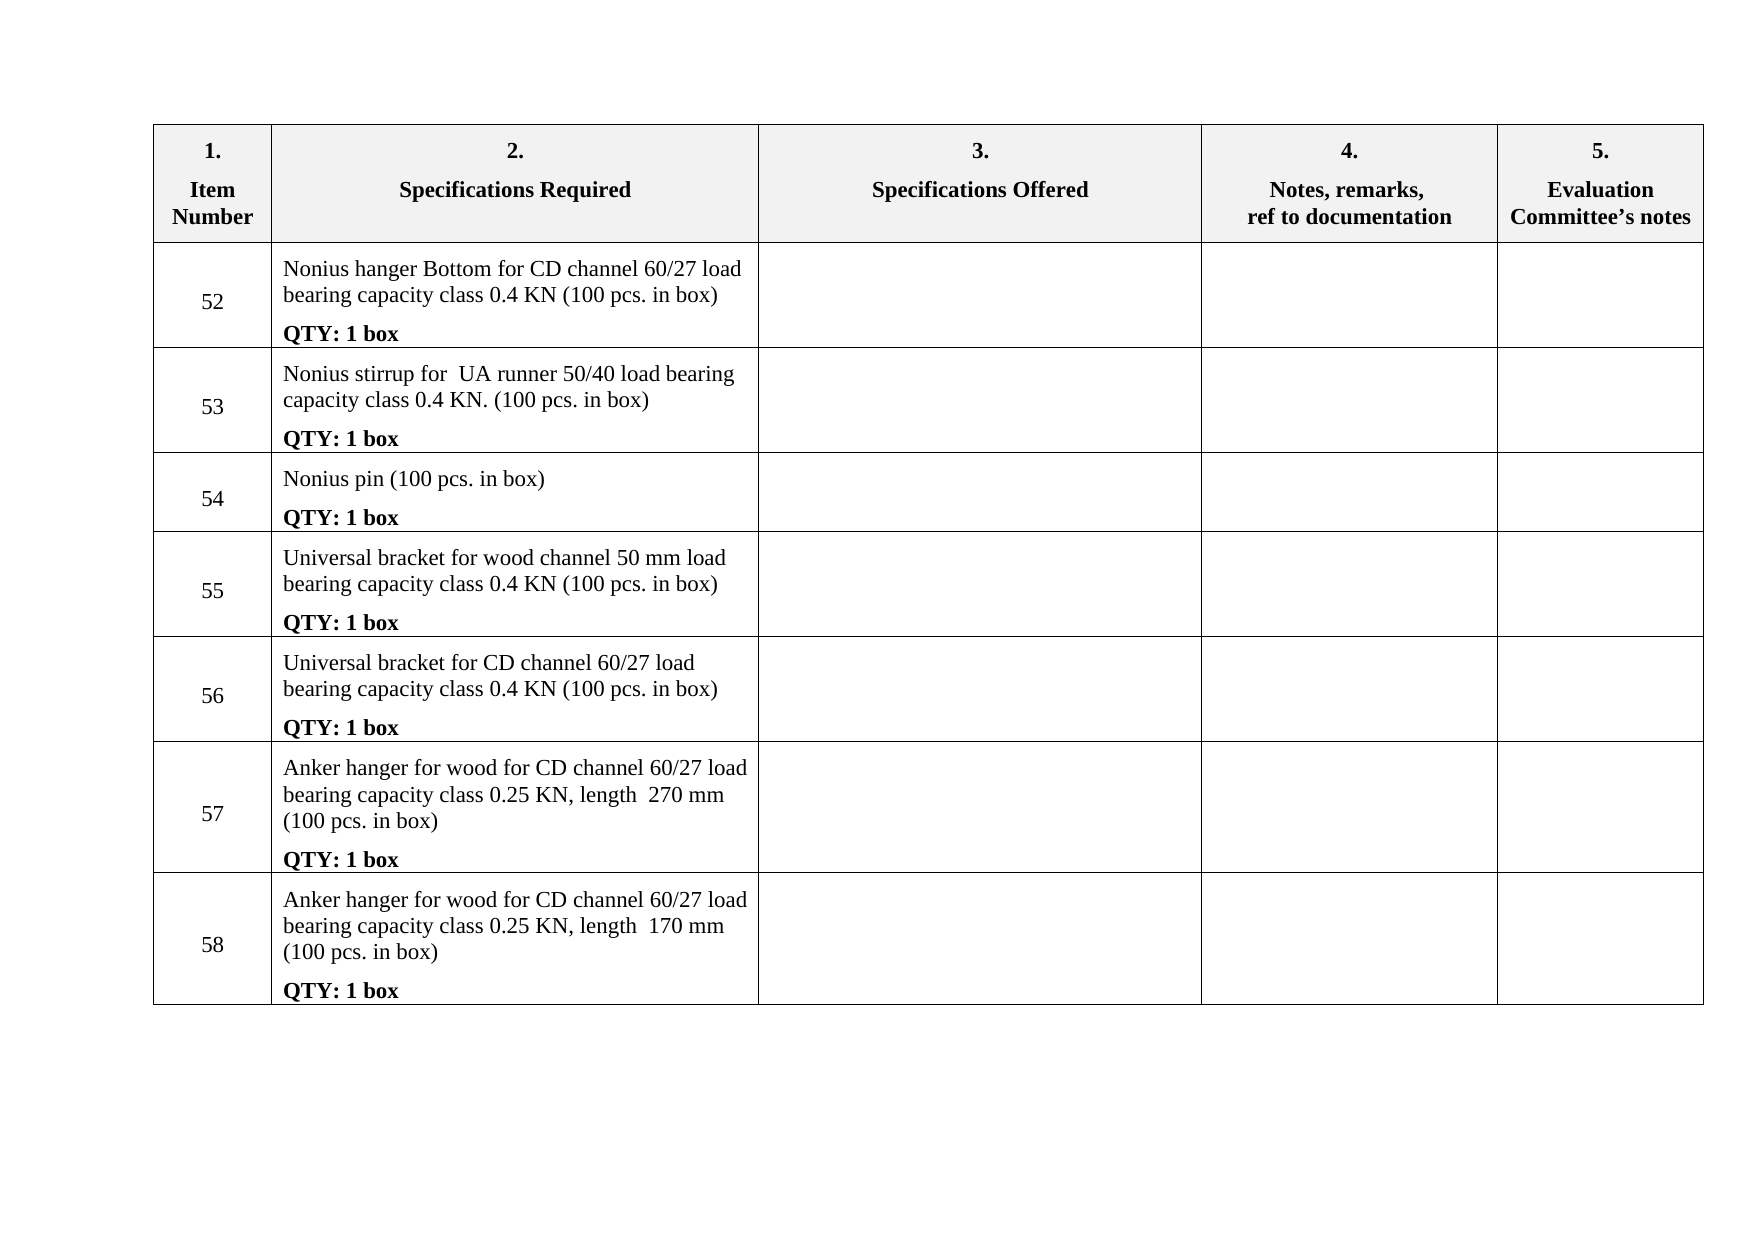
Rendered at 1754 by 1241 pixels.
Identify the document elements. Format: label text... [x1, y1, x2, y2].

table_cell [1498, 742, 1703, 872]
table_cell [1202, 453, 1497, 531]
table_cell Anker hanger for wood for CD channel 60/27 load bearing capacity class 0.25 KN, length 170 mm (100 pcs. in box) QTY: 1 box [272, 873, 758, 1004]
table_cell [1202, 637, 1497, 741]
table_header 1. Item Number [154, 125, 271, 242]
table_cell 52 [154, 243, 271, 347]
table_cell 55 [154, 532, 271, 636]
table_cell 58 [154, 873, 271, 1004]
table_cell [759, 453, 1201, 531]
table_cell [759, 873, 1201, 1004]
table_cell [1202, 243, 1497, 347]
table_header 3. Specifications Offered [759, 125, 1201, 242]
table_cell 57 [154, 742, 271, 872]
table_cell [759, 348, 1201, 452]
table_cell 54 [154, 453, 271, 531]
table_header 5. Evaluation Committee’s notes [1498, 125, 1703, 242]
table_cell [1498, 532, 1703, 636]
table_cell [759, 243, 1201, 347]
table_cell Anker hanger for wood for CD channel 60/27 load bearing capacity class 0.25 KN, length 270 mm (100 pcs. in box) QTY: 1 box [272, 742, 758, 872]
table_cell [1498, 348, 1703, 452]
table_header 4. Notes, remarks, ref to documentation [1202, 125, 1497, 242]
table_cell [1202, 348, 1497, 452]
table_cell 56 [154, 637, 271, 741]
table_cell Nonius stirrup for UA runner 50/40 load bearing capacity class 0.4 KN. (100 pcs. in box) QTY: 1 box [272, 348, 758, 452]
table_cell [1498, 873, 1703, 1004]
table_cell 53 [154, 348, 271, 452]
table_cell [759, 637, 1201, 741]
table_cell Nonius pin (100 pcs. in box) QTY: 1 box [272, 453, 758, 531]
table_cell Universal bracket for wood channel 50 mm load bearing capacity class 0.4 KN (100 pcs. in box) QTY: 1 box [272, 532, 758, 636]
table_cell [1202, 532, 1497, 636]
table_cell [759, 532, 1201, 636]
table_cell Nonius hanger Bottom for CD channel 60/27 load bearing capacity class 0.4 KN (100 pcs. in box) QTY: 1 box [272, 243, 758, 347]
table_cell [1202, 873, 1497, 1004]
table_cell [1202, 742, 1497, 872]
table_cell [1498, 637, 1703, 741]
table_cell [1498, 243, 1703, 347]
table_cell [1498, 453, 1703, 531]
table_header 2. Specifications Required [272, 125, 758, 242]
table_cell Universal bracket for CD channel 60/27 load bearing capacity class 0.4 KN (100 pcs. in box) QTY: 1 box [272, 637, 758, 741]
table_cell [759, 742, 1201, 872]
